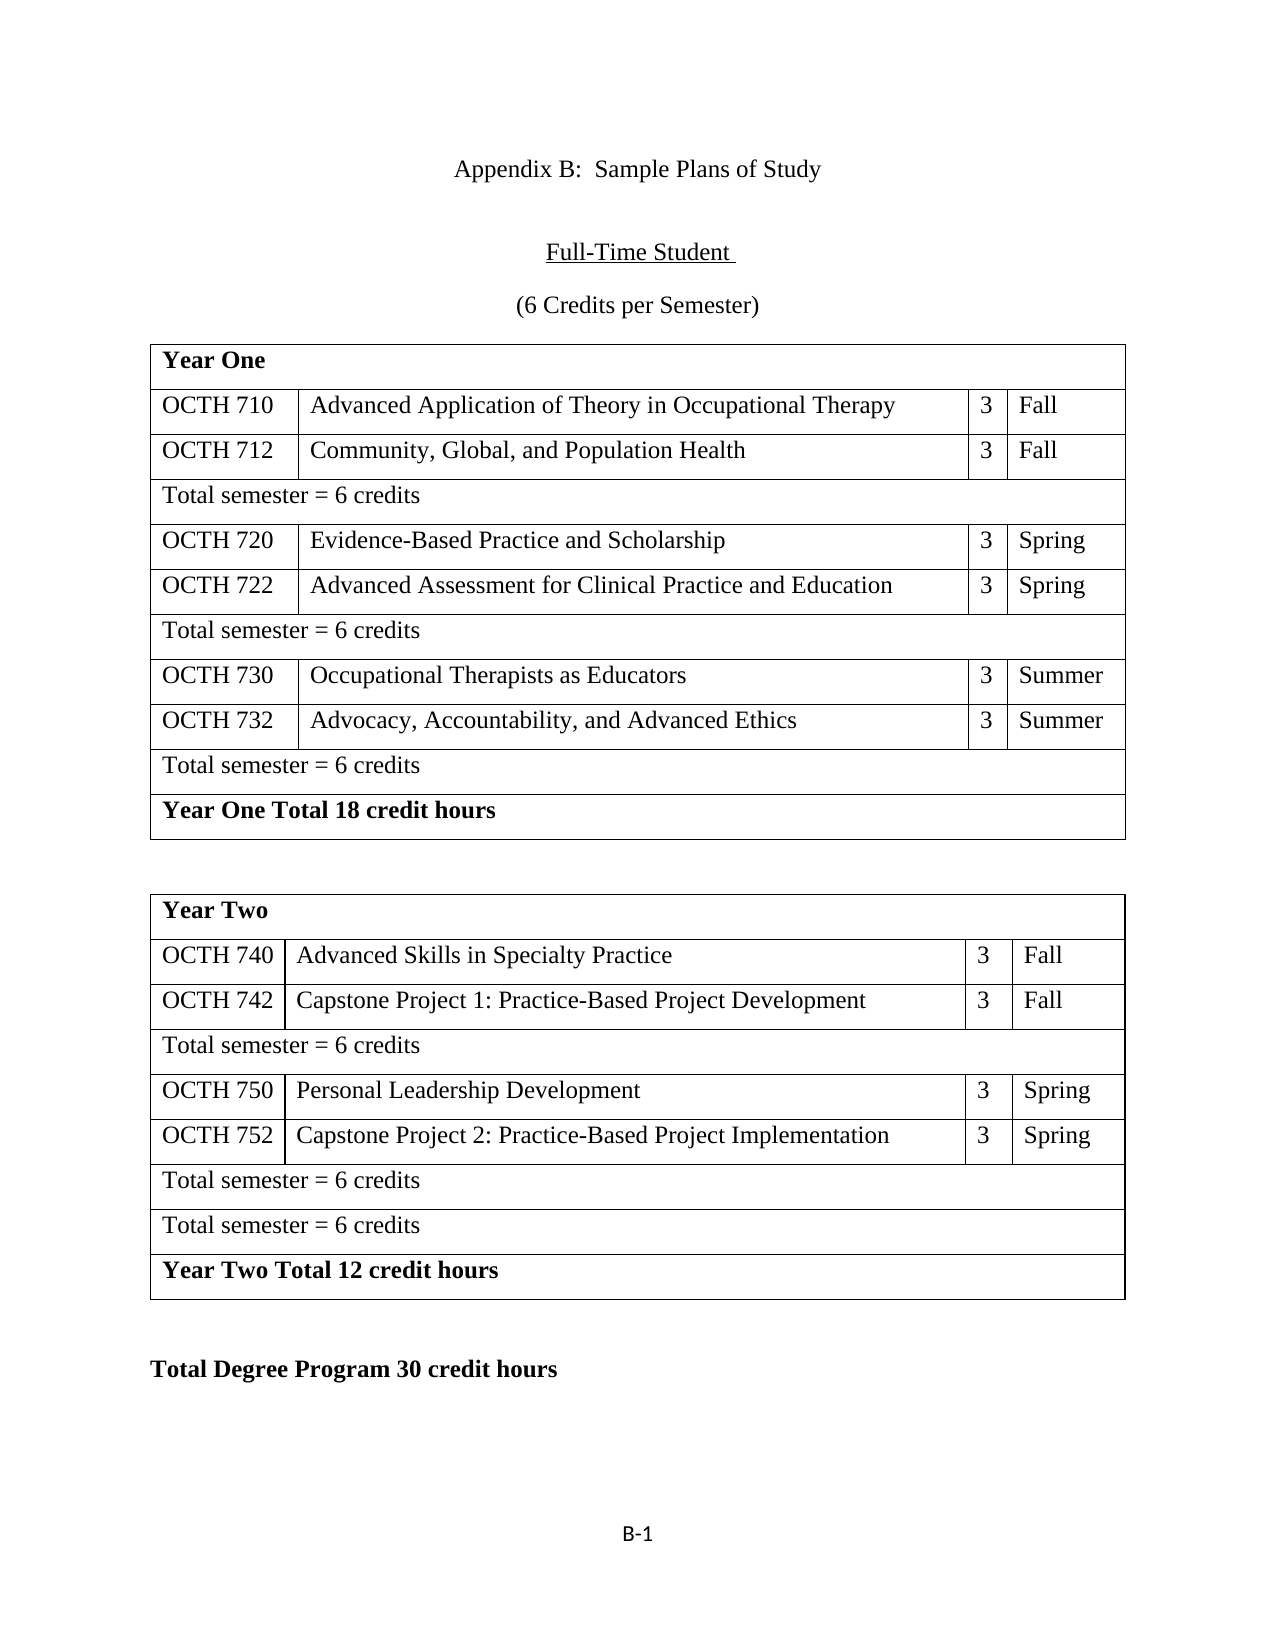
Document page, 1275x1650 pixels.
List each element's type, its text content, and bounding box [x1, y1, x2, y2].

table_cell Advanced Application of Theory in Occupational Therapy [299, 390, 968, 434]
table_cell 3 [966, 1075, 1012, 1119]
table_cell Fall [1008, 435, 1125, 479]
table_cell 3 [969, 570, 1007, 614]
table_cell OCTH 720 [151, 525, 298, 569]
table_cell OCTH 712 [151, 435, 298, 479]
table_cell OCTH 730 [151, 660, 298, 704]
table_cell Capstone Project 1: Practice-Based Project Development [286, 985, 965, 1029]
table_cell Fall [1013, 985, 1124, 1029]
table_cell 3 [969, 660, 1007, 704]
text Full-Time Student [150, 237, 1125, 265]
table_cell 3 [966, 985, 1012, 1029]
table_cell Advocacy, Accountability, and Advanced Ethics [299, 705, 968, 749]
table_cell Year One Total 18 credit hours [151, 795, 1125, 839]
subtitle Appendix B: Sample Plans of Study [150, 154, 1125, 183]
table_cell Total semester = 6 credits [151, 1165, 1124, 1209]
table_cell Advanced Assessment for Clinical Practice and Education [299, 570, 968, 614]
table_cell 3 [969, 435, 1007, 479]
table_cell Evidence-Based Practice and Scholarship [299, 525, 968, 569]
table_cell Capstone Project 2: Practice-Based Project Implementation [286, 1120, 965, 1164]
table_header Year One [151, 345, 1125, 389]
table_cell Total semester = 6 credits [151, 615, 1125, 659]
table_header Year Two [151, 895, 1124, 939]
table_cell 3 [969, 705, 1007, 749]
table_cell Spring [1013, 1120, 1124, 1164]
text Total Degree Program 30 credit hours [150, 1354, 1125, 1382]
table_cell Personal Leadership Development [286, 1075, 965, 1119]
table_cell Spring [1013, 1075, 1124, 1119]
table_cell Total semester = 6 credits [151, 1030, 1124, 1074]
table_cell 3 [966, 940, 1012, 984]
table_cell Occupational Therapists as Educators [299, 660, 968, 704]
table_cell Spring [1008, 570, 1125, 614]
table_cell Summer [1008, 705, 1125, 749]
table_cell OCTH 740 [151, 940, 284, 984]
text (6 Credits per Semester) [150, 290, 1125, 319]
table_cell OCTH 722 [151, 570, 298, 614]
table_cell Advanced Skills in Specialty Practice [286, 940, 965, 984]
table_cell Spring [1008, 525, 1125, 569]
table_cell 3 [969, 525, 1007, 569]
table_cell Fall [1013, 940, 1124, 984]
table_cell OCTH 752 [151, 1120, 284, 1164]
table_cell OCTH 750 [151, 1075, 284, 1119]
table_cell Summer [1008, 660, 1125, 704]
table_cell Total semester = 6 credits [151, 480, 1125, 524]
table_cell 3 [969, 390, 1007, 434]
table_cell OCTH 710 [151, 390, 298, 434]
table_cell OCTH 742 [151, 985, 284, 1029]
table_cell Community, Global, and Population Health [299, 435, 968, 479]
table_cell Year Two Total 12 credit hours [151, 1255, 1124, 1299]
table_cell Fall [1008, 390, 1125, 434]
table_cell OCTH 732 [151, 705, 298, 749]
table_cell Total semester = 6 credits [151, 1210, 1124, 1254]
table_cell 3 [966, 1120, 1012, 1164]
table_cell Total semester = 6 credits [151, 750, 1125, 794]
